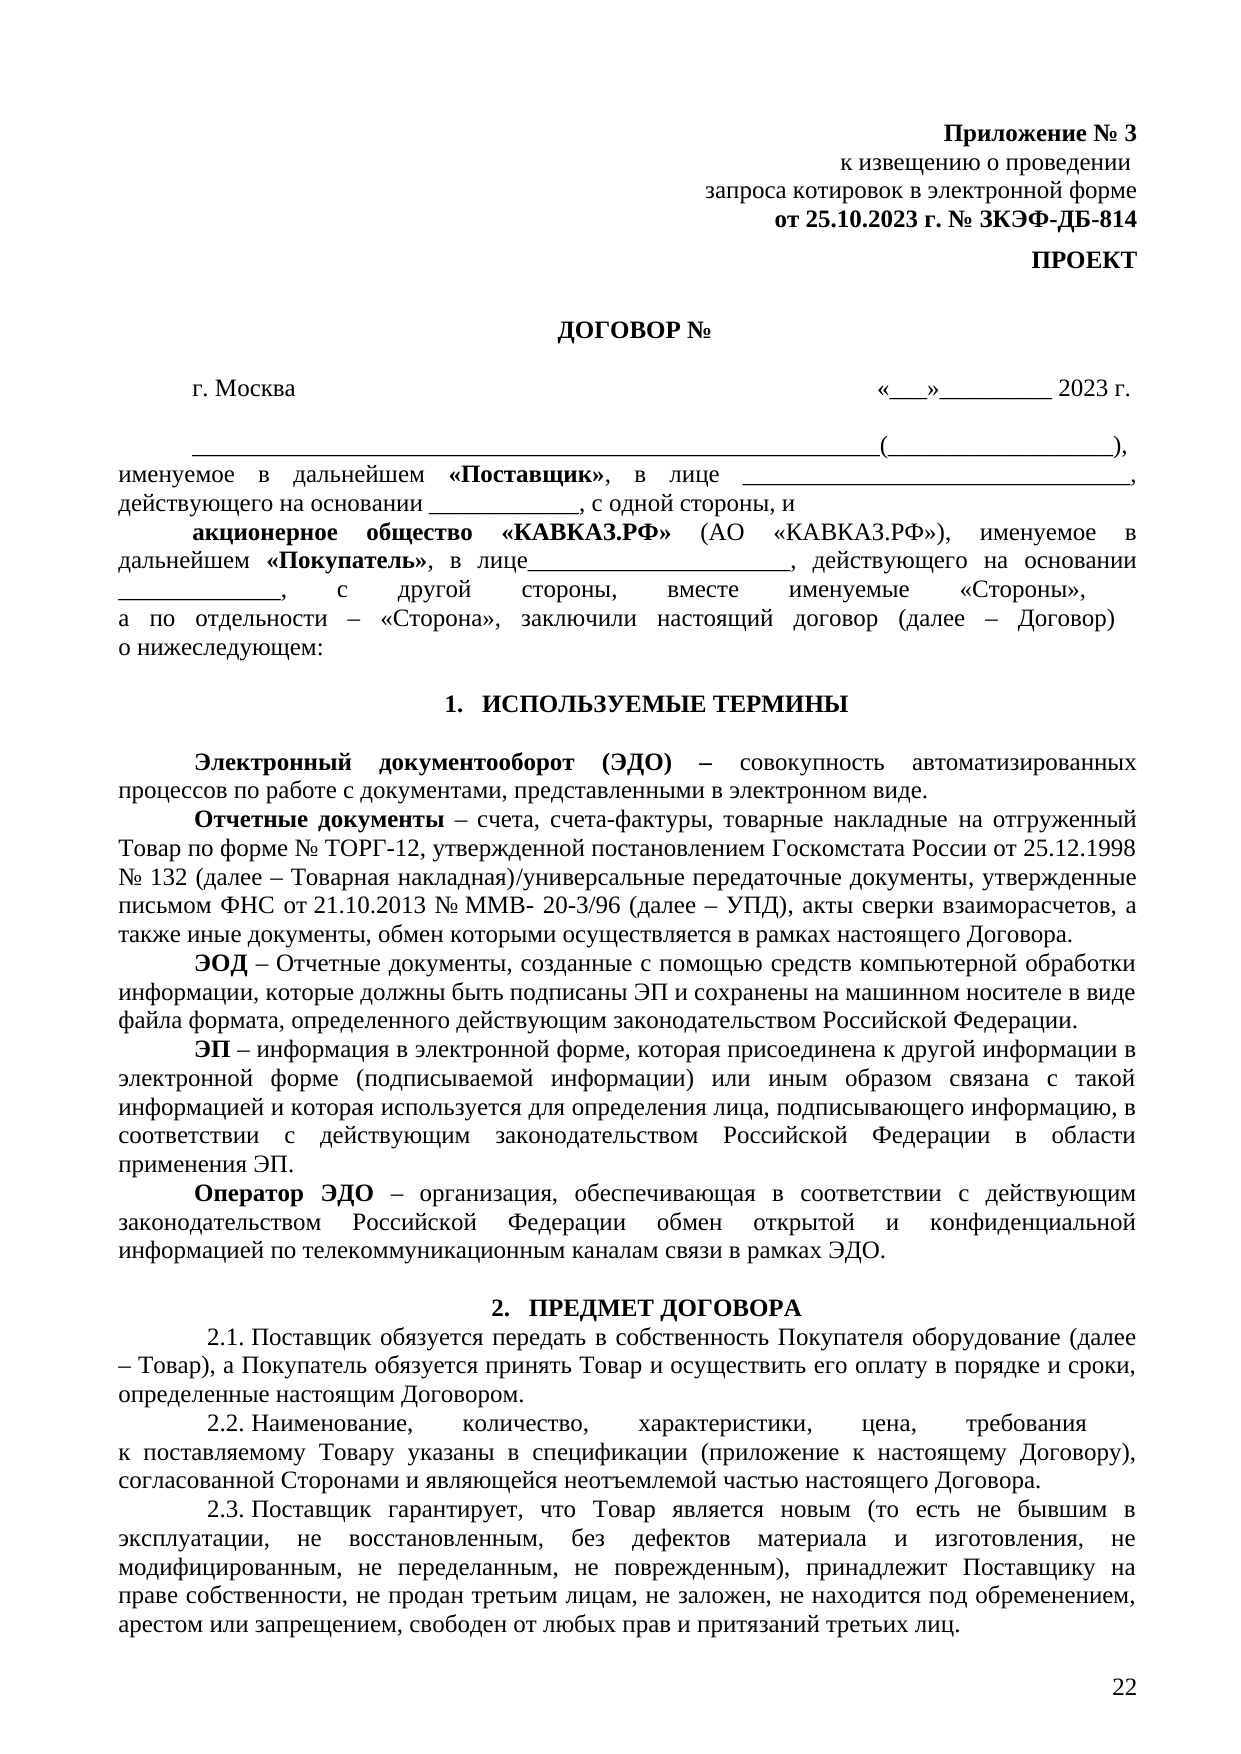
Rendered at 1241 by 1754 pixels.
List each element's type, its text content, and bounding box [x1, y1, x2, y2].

text Приложение № 3 [118, 118, 1137, 147]
text _______________________________________________________(__________________), именуемое в дальнейшем «Поставщик», в лице _______________________________, действующего на основании ____________, с одной стороны, и [118, 431, 1137, 517]
text Отчетные документы – счета, счета-фактуры, товарные накладные на отгруженный Товар по форме № ТОРГ-12, утвержденной постановлением Госкомстата России от 25.12.1998 № 132 (далее – Товарная накладная)/универсальные передаточные документы, утвержденные письмом ФНС от 21.10.2013 № ММВ- 20-3/96 (далее – УПД), акты сверки взаиморасчетов, а также иные документы, обмен которыми осуществляется в рамках настоящего Договора. [118, 804, 1137, 948]
list Поставщик обязуется передать в собственность Покупателя оборудование (далее – Товар), а Покупатель обязуется принять Товар и осуществить его оплату в порядке и сроки, определенные настоящим Договором. [118, 1322, 1137, 1408]
list Наименование, количество, характеристики, цена, требования к поставляемому Товару указаны в спецификации (приложение к настоящему Договору), согласованной Сторонами и являющейся неотъемлемой частью настоящего Договора. [118, 1408, 1137, 1494]
list ПРЕДМЕТ ДОГОВОРА [156, 1293, 1137, 1322]
text Оператор ЭДО – организация, обеспечивающая в соответствии с действующим законодательством Российской Федерации обмен открытой и конфиденциальной информацией по телекоммуникационным каналам связи в рамках ЭДО. [118, 1178, 1137, 1264]
text Электронный документооборот (ЭДО) – совокупность автоматизированных процессов по работе с документами, представленными в электронном виде. [118, 747, 1137, 804]
text ПРОЕКТ [118, 246, 1137, 274]
text ДОГОВОР № [133, 316, 1137, 344]
text ЭП – информация в электронной форме, которая присоединена к другой информации в электронной форме (подписываемой информации) или иным образом связана с такой информацией и которая используется для определения лица, подписывающего информацию, в соответствии с действующим законодательством Российской Федерации в области применения ЭП. [118, 1034, 1137, 1178]
text от 25.10.2023 г. № ЗКЭФ-ДБ-814 [118, 204, 1137, 233]
text ЭОД – Отчетные документы, созданные с помощью средств компьютерной обработки информации, которые должны быть подписаны ЭП и сохранены на машинном носителе в виде файла формата, определенного действующим законодательством Российской Федерации. [118, 948, 1137, 1034]
text акционерное общество «КАВКАЗ.РФ» (АО «КАВКАЗ.РФ»), именуемое в дальнейшем «Покупатель», в лице_____________________, действующего на основании _____________, с другой стороны, вместе именуемые «Стороны», а по отдельности – «Сторона», заключили настоящий договор (далее – Договор) о нижеследующем: [118, 517, 1137, 661]
list Поставщик гарантирует, что Товар является новым (то есть не бывшим в эксплуатации, не восстановленным, без дефектов материала и изготовления, не модифицированным, не переделанным, не поврежденным), принадлежит Поставщику на праве собственности, не продан третьим лицам, не заложен, не находится под обременением, арестом или запрещением, свободен от любых прав и притязаний третьих лиц. [118, 1494, 1137, 1638]
text г. Москва «___»_________ 2023 г. [118, 373, 1137, 402]
list ИСПОЛЬЗУЕМЫЕ ТЕРМИНЫ [156, 689, 1137, 718]
text к извещению о проведении запроса котировок в электронной форме [118, 147, 1137, 204]
